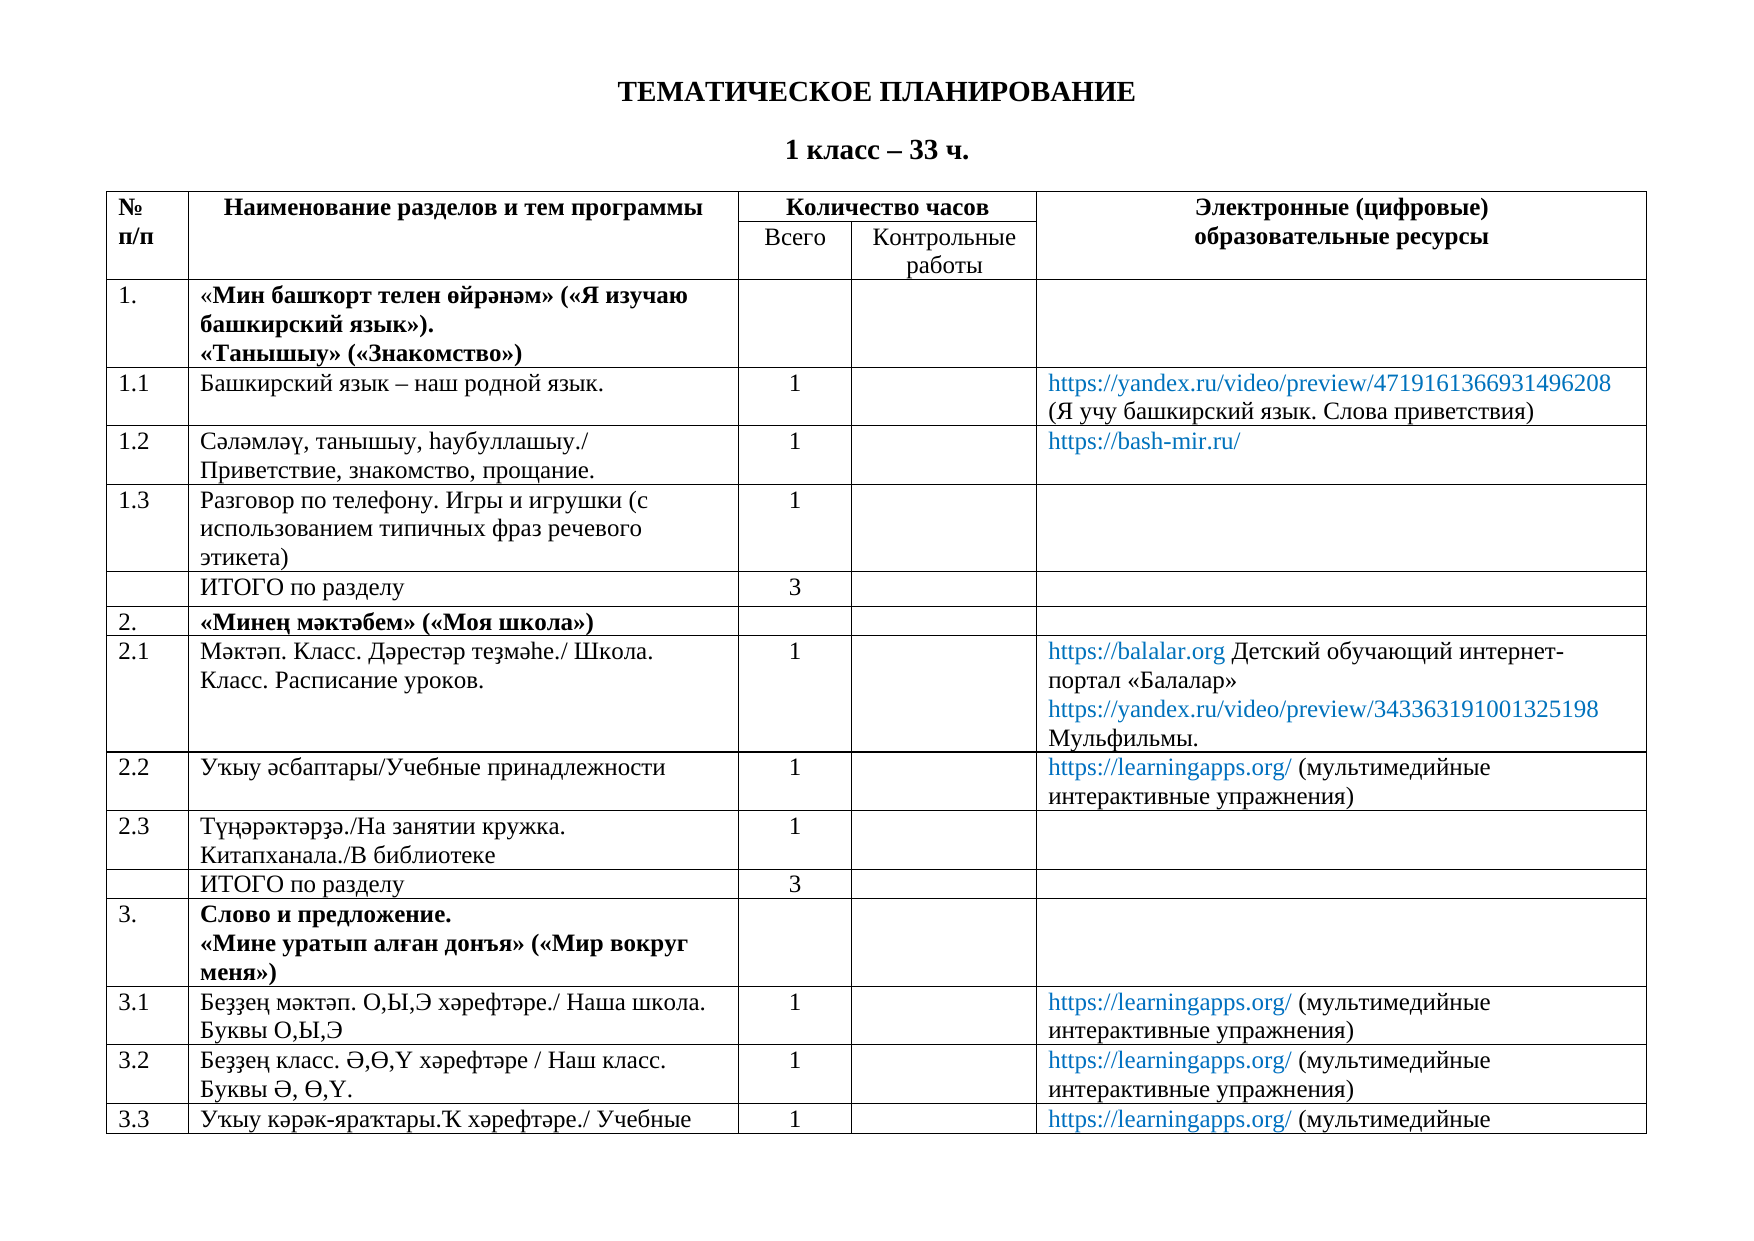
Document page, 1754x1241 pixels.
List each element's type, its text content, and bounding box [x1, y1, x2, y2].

table_cell [739, 607, 851, 635]
table_cell Разговор по телефону. Игры и игрушки (с использованием типичных фраз речевого этикета) [189, 485, 738, 571]
table_cell 1 [739, 753, 851, 810]
table_cell 1.3 [107, 485, 188, 571]
subtitle 1 класс – 33 ч. [118, 132, 1636, 166]
table_cell Слово и предложение. «Мине уратып алған донъя» («Мир вокруг меня») [189, 899, 738, 986]
table_cell Беҙҙең мәктәп. О,Ы,Э хәрефтәре./ Наша школа. Буквы О,Ы,Э [189, 987, 738, 1044]
table_cell 2. [107, 607, 188, 635]
table_header № п/п [107, 192, 188, 279]
table_cell Түңәрәктәрҙә./На занятии кружка. Китапханала./В библиотеке [189, 811, 738, 868]
table_cell 2.3 [107, 811, 188, 868]
table_cell [852, 368, 1036, 425]
table_cell Беҙҙең класс. Ә,Ө,Ү хәрефтәре / Наш класс. Буквы Ә, Ө,Ү. [189, 1045, 738, 1103]
table_cell [852, 1045, 1036, 1103]
table_cell [107, 572, 188, 606]
table_cell [852, 572, 1036, 606]
table_cell 1.2 [107, 426, 188, 484]
table_cell [1037, 280, 1646, 367]
table_cell [852, 753, 1036, 810]
table_cell [107, 870, 188, 898]
table_cell https://yandex.ru/video/preview/4719161366931496208 (Я учу башкирский язык. Слова приветствия) [1037, 368, 1646, 425]
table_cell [1037, 1045, 1646, 1103]
table_cell [852, 899, 1036, 986]
table_cell 1 [739, 368, 851, 425]
table_cell https://learningapps.org/ (мультимедийные интерактивные упражнения) [1037, 753, 1646, 810]
table_cell «Минең мәктәбем» («Моя школа») [189, 607, 738, 635]
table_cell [1037, 1104, 1646, 1132]
table_header Электронные (цифровые) образовательные ресурсы [1037, 192, 1646, 279]
table_cell [1037, 899, 1646, 986]
table_cell [852, 280, 1036, 367]
table_cell [852, 1104, 1036, 1132]
table_cell https://bash-mir.ru/ [1037, 426, 1646, 484]
table_cell Мәктәп. Класс. Дәрестәр теҙмәһе./ Школа. Класс. Расписание уроков. [189, 636, 738, 751]
table_cell 1 [739, 1104, 851, 1132]
table_cell 1 [739, 987, 851, 1044]
table_cell [852, 870, 1036, 898]
table_cell [739, 280, 851, 367]
table_cell [852, 811, 1036, 868]
table_cell 3.3 [107, 1104, 188, 1132]
table_header Количество часов [739, 192, 1036, 221]
table_cell 1. [107, 280, 188, 367]
table_cell [852, 987, 1036, 1044]
table_cell [739, 899, 851, 986]
table_cell [1037, 870, 1646, 898]
table_cell [1037, 485, 1646, 571]
table_cell [1037, 572, 1646, 606]
table_cell 3.2 [107, 1045, 188, 1103]
table_cell 1 [739, 811, 851, 868]
table_cell Контрольные работы [852, 222, 1036, 279]
table_cell Башкирский язык – наш родной язык. [189, 368, 738, 425]
table_cell Сәләмләү, танышыу, һаубуллашыу./ Приветствие, знакомство, прощание. [189, 426, 738, 484]
table_cell [852, 485, 1036, 571]
table_cell https://learningapps.org/ (мультимедийные интерактивные упражнения) [1037, 987, 1646, 1044]
table_cell https://balalar.org Детский обучающий интернет-портал «Балалар» https://yandex.ru/video/preview/343363191001325198 Мульфильмы. [1037, 636, 1646, 751]
table_cell [852, 426, 1036, 484]
table_cell ИТОГО по разделу [189, 572, 738, 606]
table_cell 1 [739, 1045, 851, 1103]
subtitle Тематическое планирование [118, 74, 1636, 107]
table_cell ИТОГО по разделу [189, 870, 738, 898]
table_cell [1037, 811, 1646, 868]
table_cell 1 [739, 426, 851, 484]
table_cell [852, 636, 1036, 751]
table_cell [189, 1104, 738, 1132]
table_cell 1 [739, 485, 851, 571]
table_cell Уҡыу әсбаптары/Учебные принадлежности [189, 753, 738, 810]
table_cell 2.2 [107, 753, 188, 810]
table_cell 3.1 [107, 987, 188, 1044]
table_cell [1037, 607, 1646, 635]
table_cell 3 [739, 870, 851, 898]
table_cell «Мин башҡорт телен өйрәнәм» («Я изучаю башкирский язык»). «Танышыу» («Знакомство») [189, 280, 738, 367]
table_cell 2.1 [107, 636, 188, 751]
table_cell 1.1 [107, 368, 188, 425]
table_cell [852, 607, 1036, 635]
table_cell 3. [107, 899, 188, 986]
table_cell 3 [739, 572, 851, 606]
table_header Наименование разделов и тем программы [189, 192, 738, 279]
table_cell Всего [739, 222, 851, 279]
table_cell 1 [739, 636, 851, 751]
